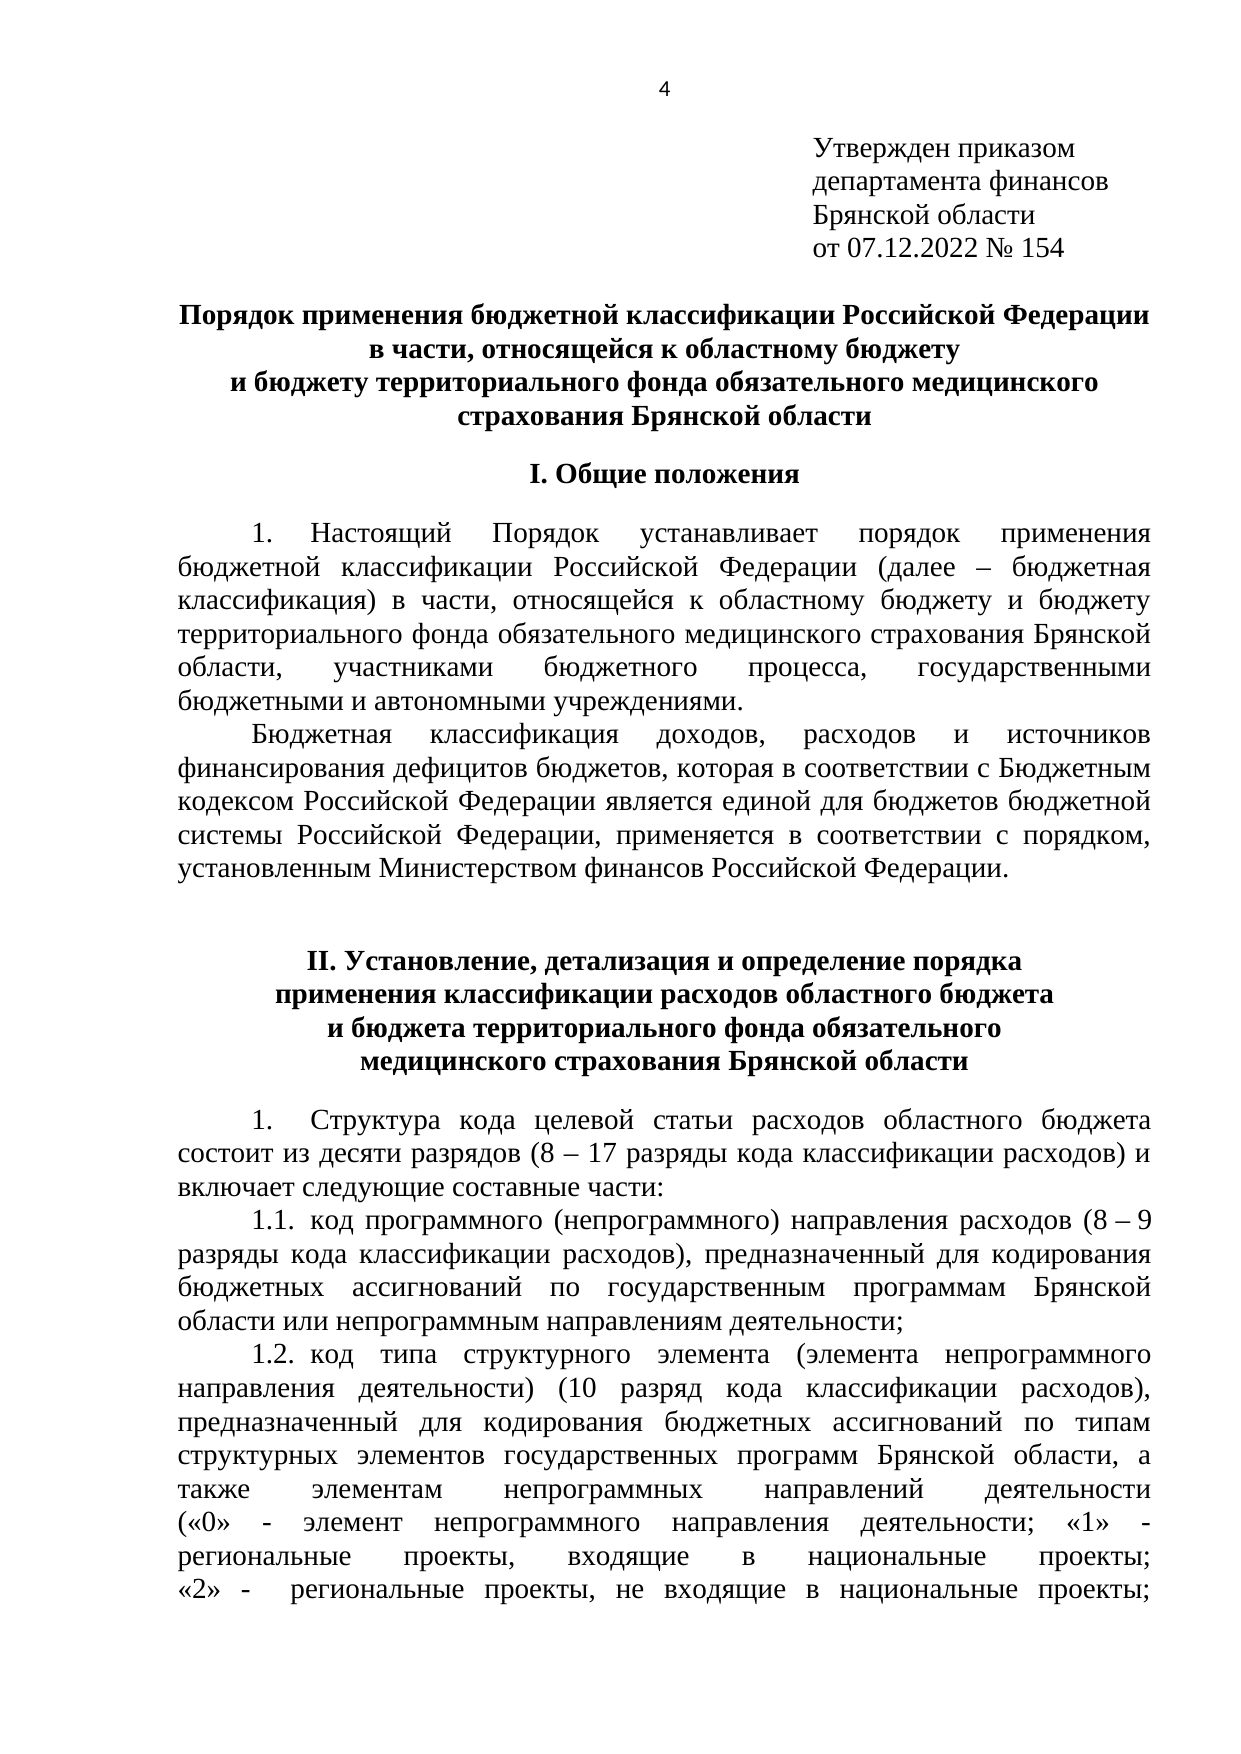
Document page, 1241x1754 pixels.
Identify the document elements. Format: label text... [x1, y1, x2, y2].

text Утвержден приказом департамента финансов [812, 130, 1152, 197]
text Порядок применения бюджетной классификации Российской Федерации в части, относящейся к областному бюджету и бюджету территориального фонда обязательного медицинского страхования Брянской области [177, 297, 1152, 432]
list Структура кода целевой статьи расходов областного бюджета состоит из десяти разрядов (8 – 17 разряды кода классификации расходов) и включает следующие составные части: [177, 1102, 1152, 1202]
title I. Общие положения [177, 457, 1152, 490]
text Брянской области [812, 197, 1152, 230]
text Бюджетная классификация доходов, расходов и источников финансирования дефицитов бюджетов, которая в соответствии с Бюджетным кодексом Российской Федерации является единой для бюджетов бюджетной системы Российской Федерации, применяется в соответствии с порядком, установленным Министерством финансов Российской Федерации. [177, 716, 1152, 884]
text от 07.12.2022 № 154 [812, 230, 1152, 264]
list код программного (непрограммного) направления расходов (8 – 9 разряды кода классификации расходов), предназначенный для кодирования бюджетных ассигнований по государственным программам Брянской области или непрограммным направлениям деятельности; [177, 1202, 1152, 1337]
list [177, 1337, 1152, 1605]
title II. Установление, детализация и определение порядка применения классификации расходов областного бюджета и бюджета территориального фонда обязательного медицинского страхования Брянской области [177, 943, 1152, 1077]
list Настоящий Порядок устанавливает порядок применения бюджетной классификации Российской Федерации (далее – бюджетная классификация) в части, относящейся к областному бюджету и бюджету территориального фонда обязательного медицинского страхования Брянской области, участниками бюджетного процесса, государственными бюджетными и автономными учреждениями. [177, 515, 1152, 716]
